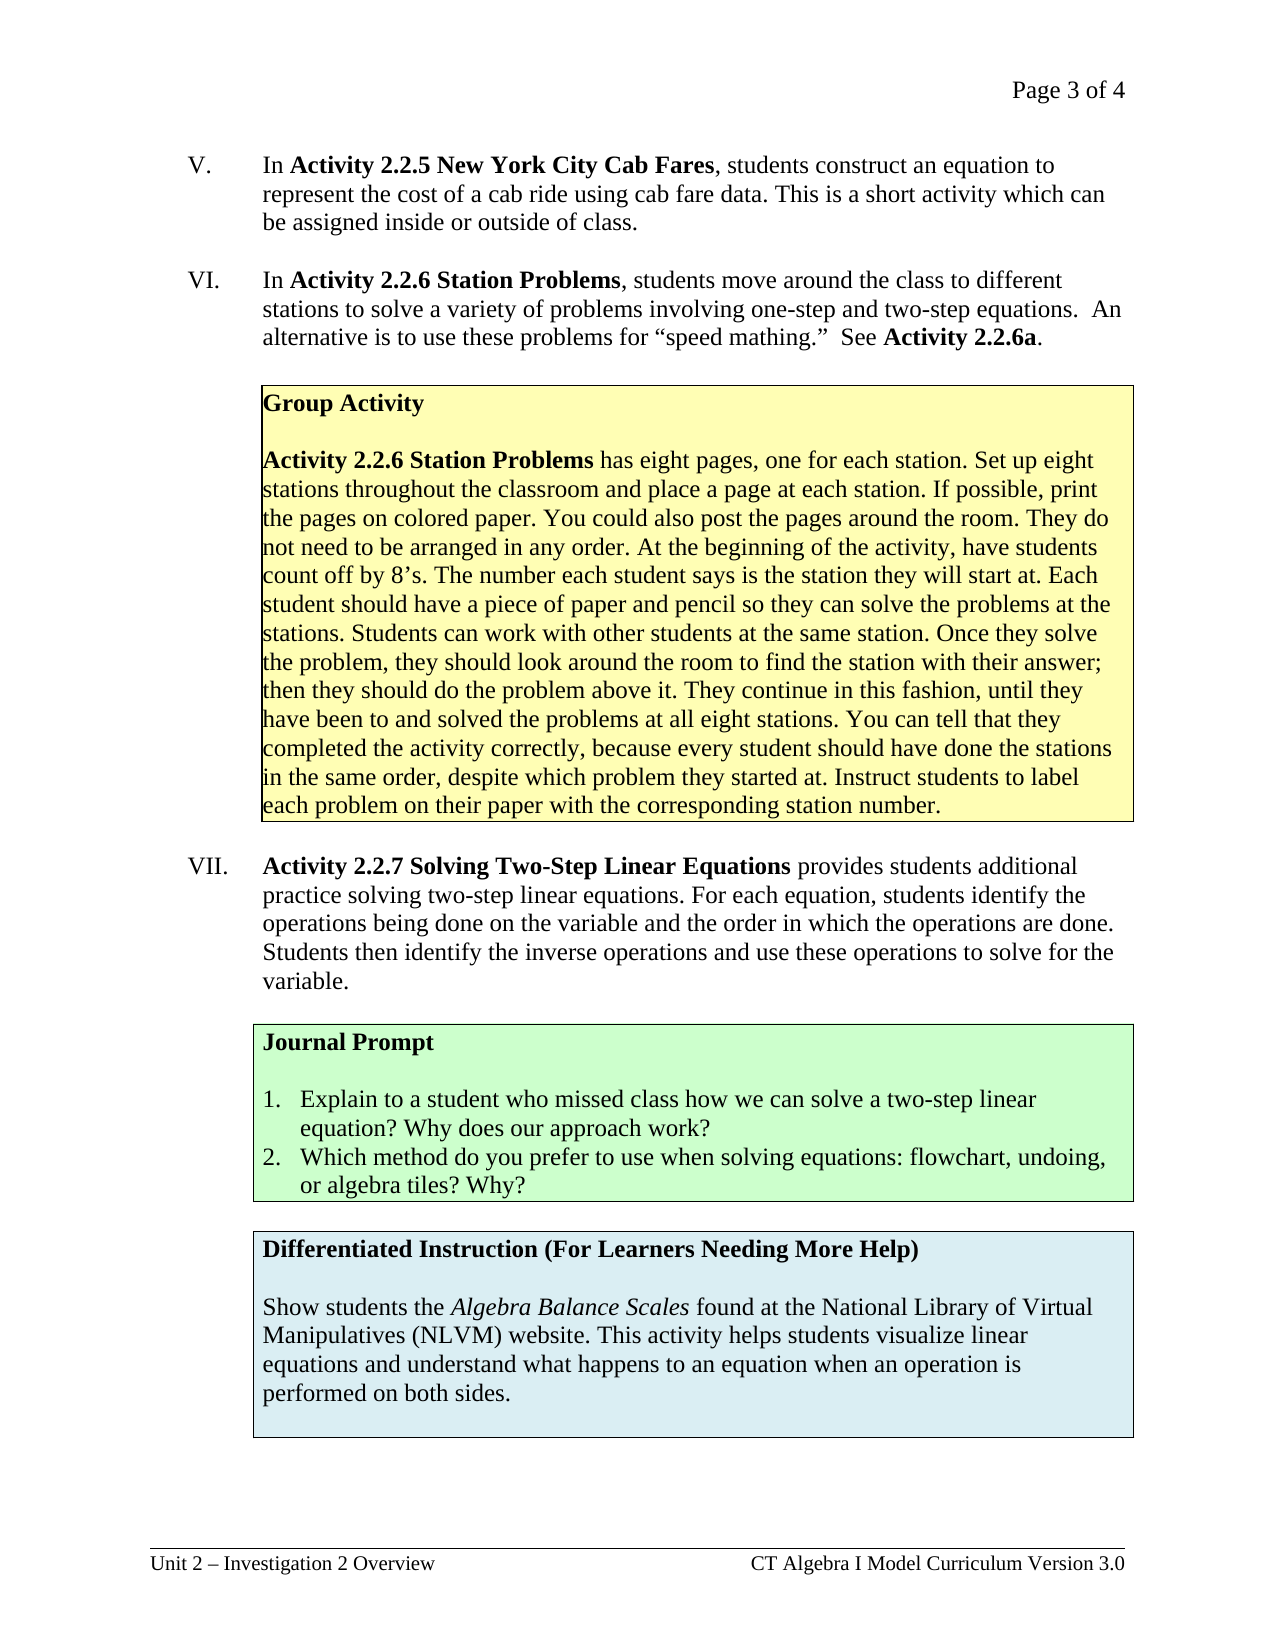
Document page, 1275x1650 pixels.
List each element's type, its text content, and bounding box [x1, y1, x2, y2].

list In Activity 2.2.6 Station Problems, students move around the class to different stations to solve a variety of problems involving one-step and two-step equations. An alternative is to use these problems for “speed mathing.” See Activity 2.2.6a. [187, 265, 1125, 351]
list Activity 2.2.7 Solving Two-Step Linear Equations provides students additional practice solving two-step linear equations. For each equation, students identify the operations being done on the variable and the order in which the operations are done. Students then identify the inverse operations and use these operations to solve for the variable. [187, 851, 1125, 995]
text Group Activity [263, 386, 1133, 413]
text Journal Prompt [254, 1025, 1133, 1052]
list Which method do you prefer to use when solving equations: flowchart, undoing, or algebra tiles? Why? [254, 1138, 1133, 1201]
text Show students the Algebra Balance Scales found at the National Library of Virtual Manipulatives (NLVM) website. This activity helps students visualize linear equations and understand what happens to an equation when an operation is performed on both sides. [254, 1288, 1133, 1403]
list Explain to a student who missed class how we can solve a two-step linear equation? Why does our approach work? [254, 1081, 1133, 1138]
text Differentiated Instruction (For Learners Needing More Help) [254, 1232, 1133, 1260]
text Activity 2.2.6 Station Problems has eight pages, one for each station. Set up eight stations throughout the classroom and place a page at each station. If possible, print the pages on colored paper. You could also post the pages around the room. They do not need to be arranged in any order. At the beginning of the activity, have students count off by 8’s. The number each student says is the station they will start at. Each student should have a piece of paper and pencil so they can solve the problems at the stations. Students can work with other students at the same station. Once they solve the problem, they should look around the room to find the station with their answer; then they should do the problem above it. They continue in this fashion, until they have been to and solved the problems at all eight stations. You can tell that they completed the activity correctly, because every student should have done the stations in the same order, despite which problem they started at. Instruct students to label each problem on their paper with the corresponding station number. [263, 442, 1133, 821]
list In Activity 2.2.5 New York City Cab Fares, students construct an equation to represent the cost of a cab ride using cab fare data. This is a short activity which can be assigned inside or outside of class. [187, 150, 1125, 236]
